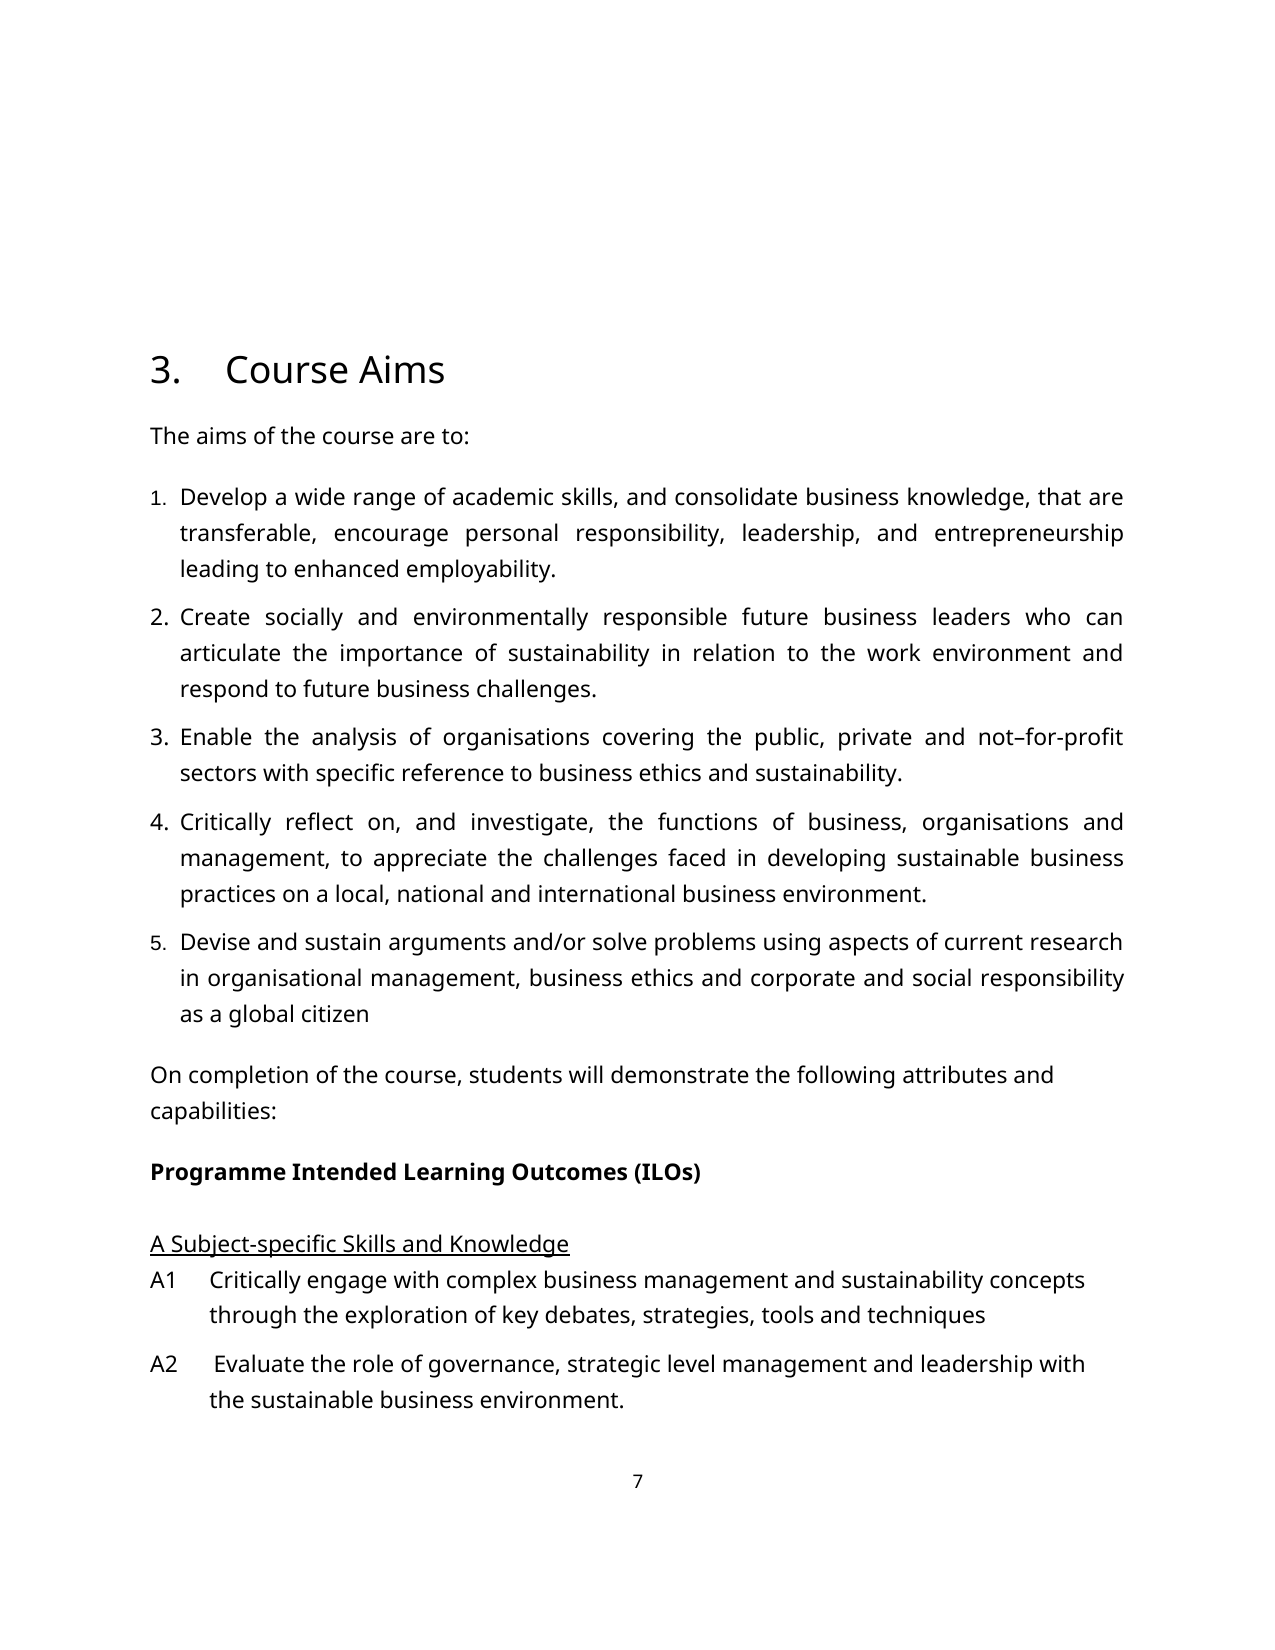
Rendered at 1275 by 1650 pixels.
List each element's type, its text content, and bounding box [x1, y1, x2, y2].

text The aims of the course are to: [150, 420, 1125, 451]
list Create socially and environmentally responsible future business leaders who can articulate the importance of sustainability in relation to the work environment and respond to future business challenges. [150, 601, 1125, 704]
text A1 Critically engage with complex business management and sustainability concepts through the exploration of key debates, strategies, tools and techniques [150, 1263, 1125, 1331]
list Enable the analysis of organisations covering the public, private and not–for-profit sectors with specific reference to business ethics and sustainability. [150, 721, 1125, 788]
text A2 Evaluate the role of governance, strategic level management and leadership with the sustainable business environment. [150, 1348, 1125, 1415]
list Devise and sustain arguments and/or solve problems using aspects of current research in organisational management, business ethics and corporate and social responsibility as a global citizen [150, 926, 1125, 1029]
text Programme Intended Learning Outcomes (ILOs) [150, 1156, 1125, 1187]
text On completion of the course, students will demonstrate the following attributes and capabilities: [150, 1059, 1125, 1126]
list Critically reflect on, and investigate, the functions of business, organisations and management, to appreciate the challenges faced in developing sustainable business practices on a local, national and international business environment. [150, 806, 1125, 909]
text A Subject-specific Skills and Knowledge [150, 1228, 1125, 1259]
list Develop a wide range of academic skills, and consolidate business knowledge, that are transferable, encourage personal responsibility, leadership, and entrepreneurship leading to enhanced employability. [150, 481, 1125, 584]
subtitle Course Aims [150, 344, 1125, 395]
